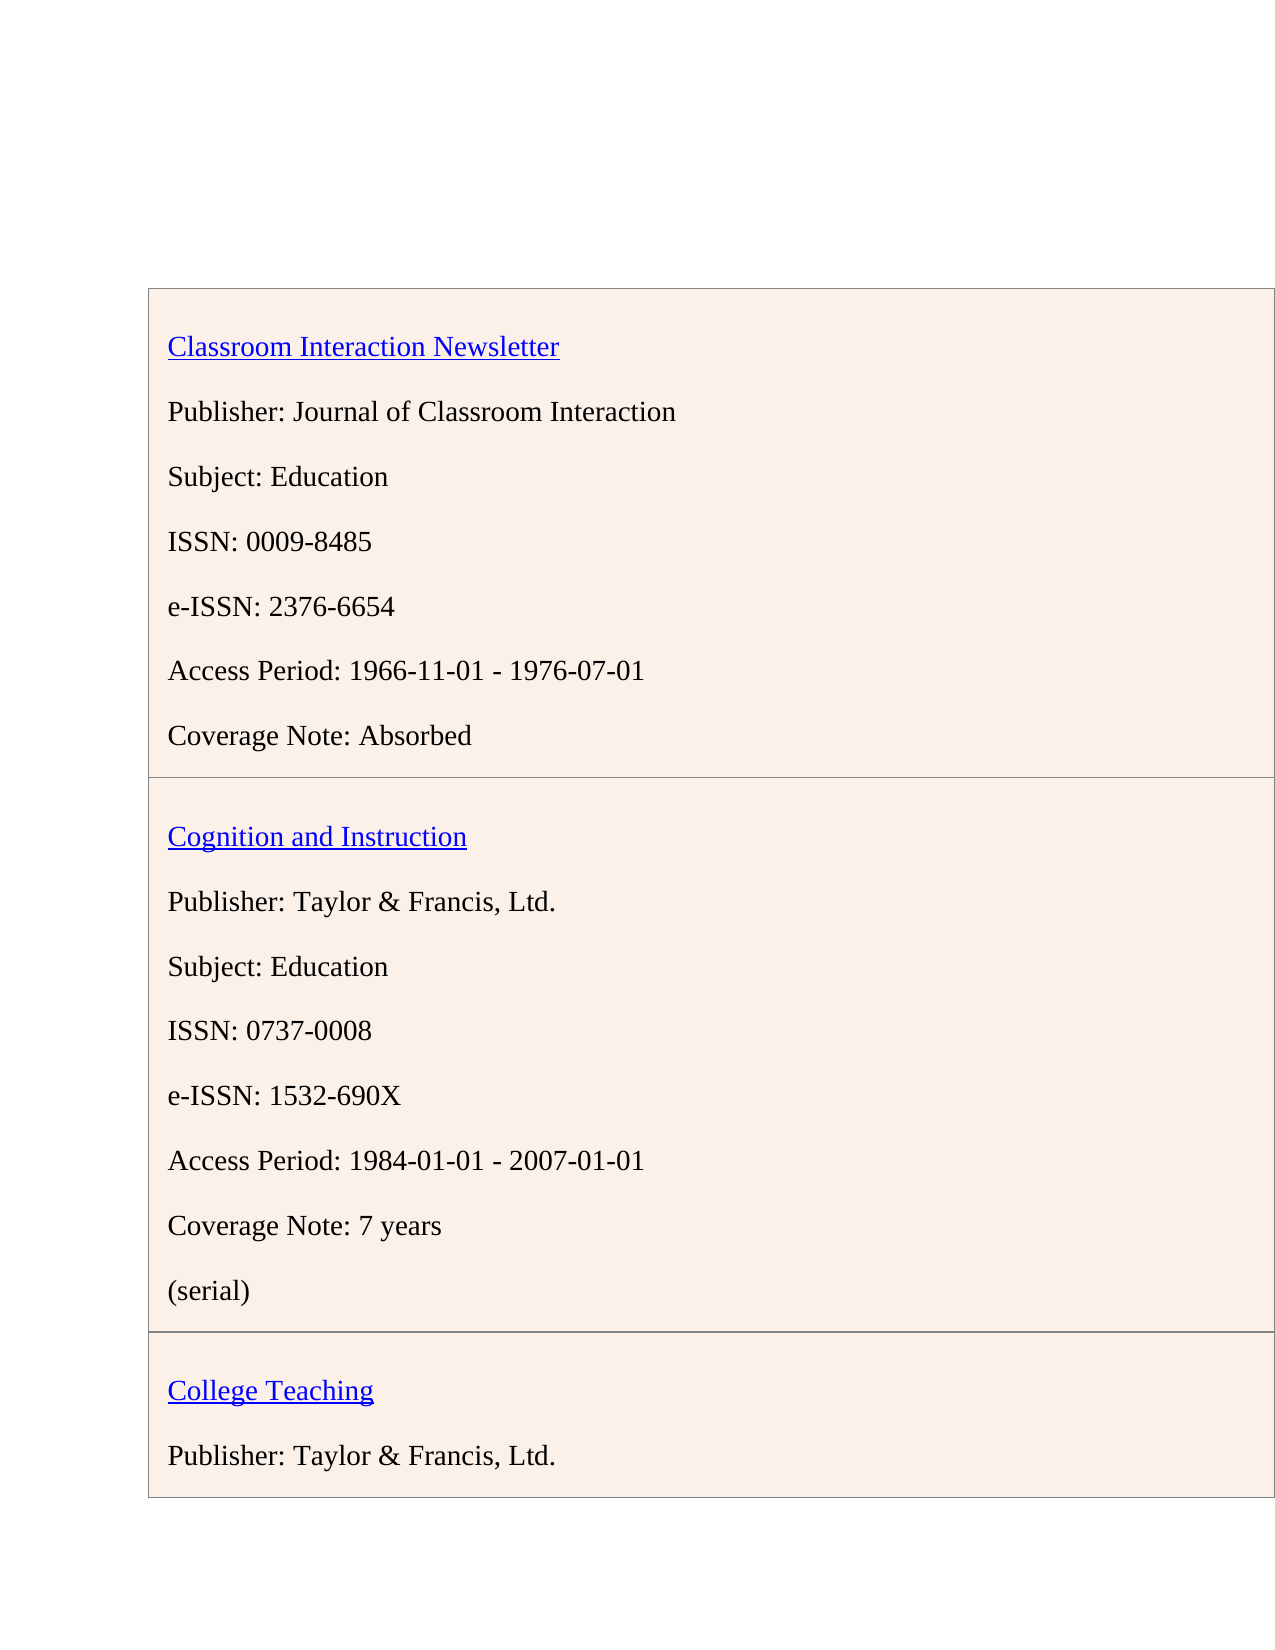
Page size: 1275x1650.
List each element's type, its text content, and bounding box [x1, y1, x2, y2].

table_cell Cognition and Instruction Publisher: Taylor & Francis, Ltd. Subject: Education ISSN: 0737-0008 e-ISSN: 1532-690X Access Period: 1984-01-01 - 2007-01-01 Coverage Note: 7 years (serial) [149, 778, 1274, 1331]
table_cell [149, 1333, 1274, 1497]
table_cell Classroom Interaction Newsletter Publisher: Journal of Classroom Interaction Subject: Education ISSN: 0009-8485 e-ISSN: 2376-6654 Access Period: 1966-11-01 - 1976-07-01 Coverage Note: Absorbed [149, 289, 1274, 777]
